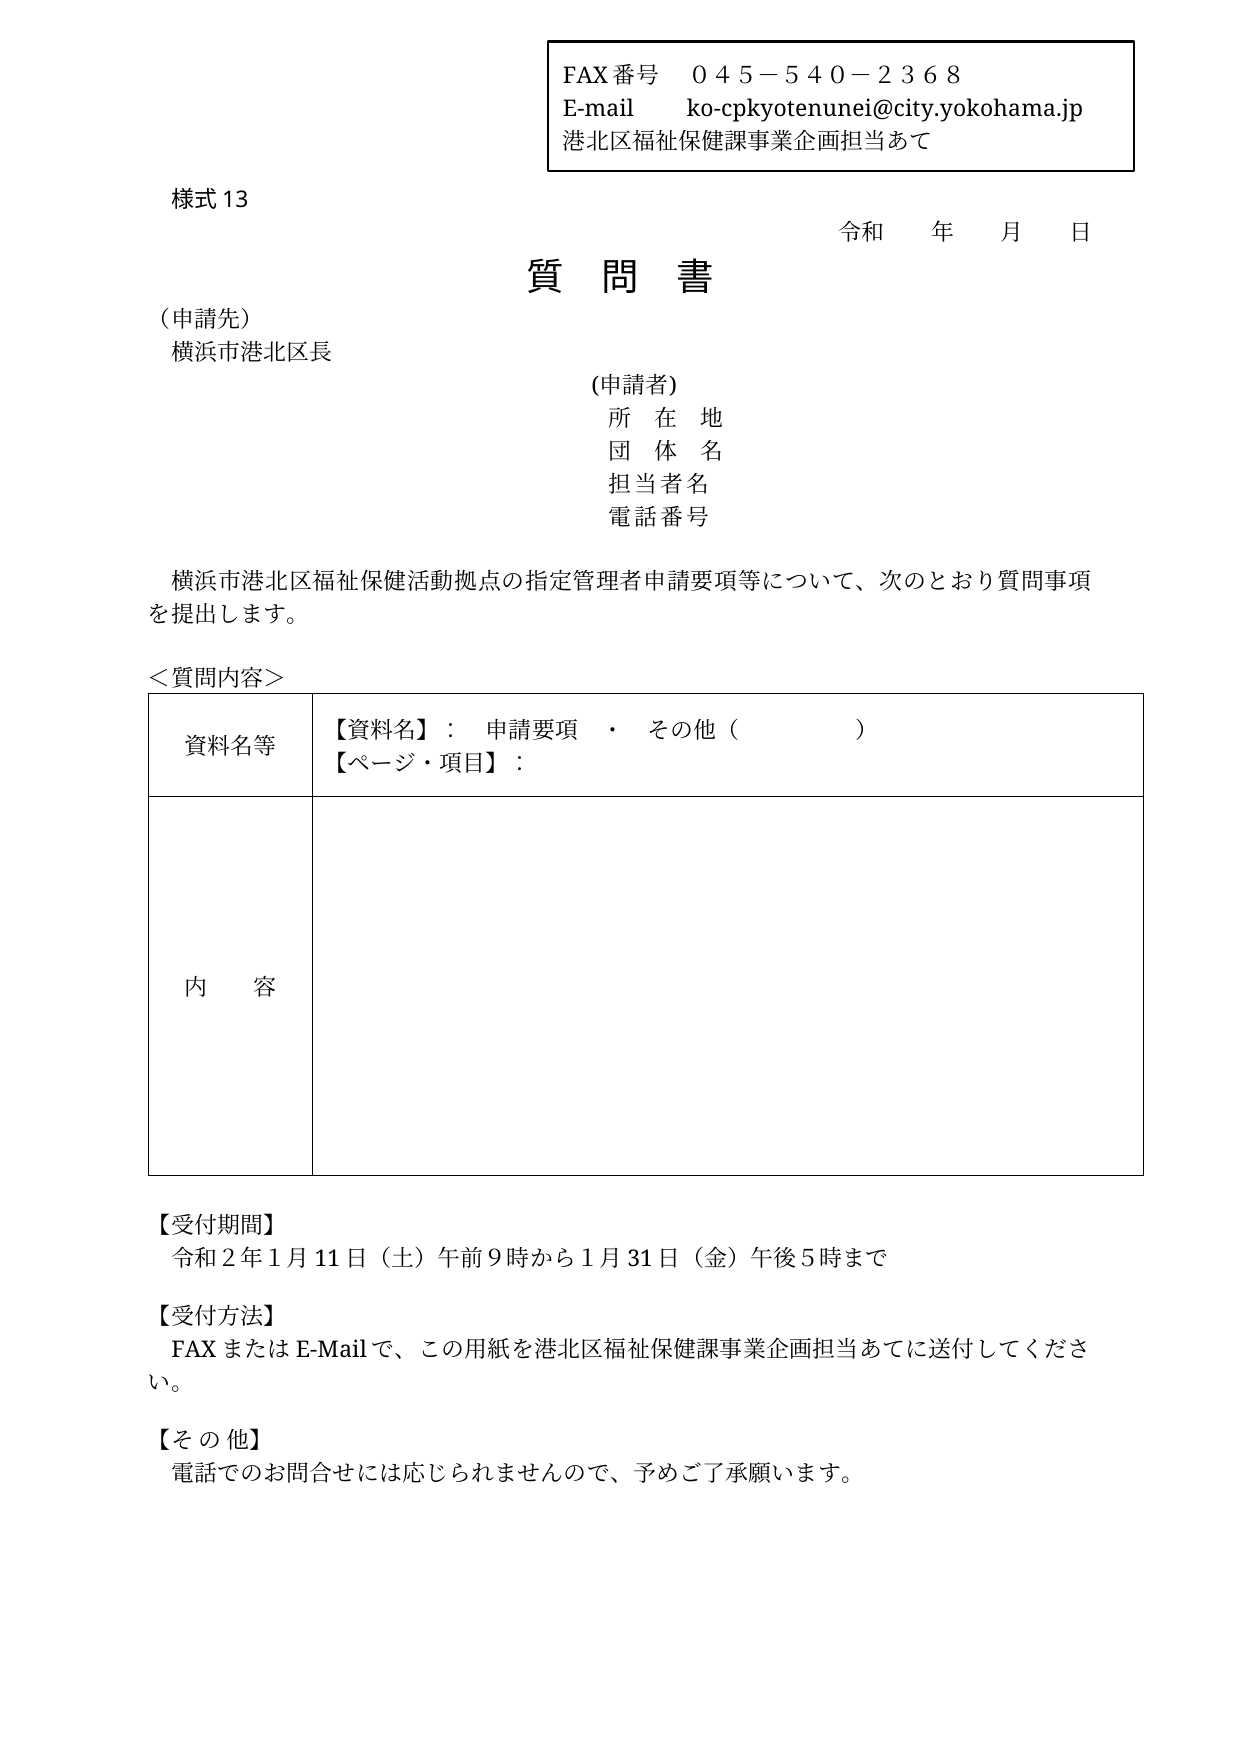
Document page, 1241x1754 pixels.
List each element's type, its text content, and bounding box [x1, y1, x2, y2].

text 質 問 書 [148, 247, 1092, 301]
text 【受付方法】 [148, 1298, 1092, 1331]
text (申請者) [148, 367, 1092, 400]
text 令和 年 月 日 [148, 214, 1092, 247]
text 横浜市港北区長 [148, 334, 1092, 367]
table_header 資料名等 [149, 694, 312, 796]
text ＜質問内容＞ [148, 660, 1092, 693]
text 【その他】 [148, 1422, 1092, 1455]
text 令和２年１月11日（土）午前９時から１月31日（金）午後５時まで [148, 1240, 1092, 1273]
text （申請先） [148, 301, 1092, 334]
text 担当者名 [148, 466, 1092, 499]
table_cell 内 容 [149, 797, 312, 1175]
text 横浜市港北区福祉保健活動拠点の指定管理者申請要項等について、次のとおり質問事項を提出します。 [148, 563, 1092, 629]
table_header 【資料名】： 申請要項 ・ その他（ ） 【ページ・項目】： [313, 694, 1143, 796]
text 団 体 名 [148, 433, 1092, 466]
text FAXまたはE-Mailで、この用紙を港北区福祉保健課事業企画担当あてに送付してください。 [148, 1331, 1092, 1397]
text 【受付期間】 [148, 1207, 1092, 1240]
text 様式13 [148, 181, 1092, 214]
text 電話番号 [148, 499, 1092, 532]
table_cell [313, 797, 1143, 1175]
text 電話でのお問合せには応じられませんので、予めご了承願います。 [148, 1455, 1092, 1488]
text 所 在 地 [148, 400, 1092, 433]
